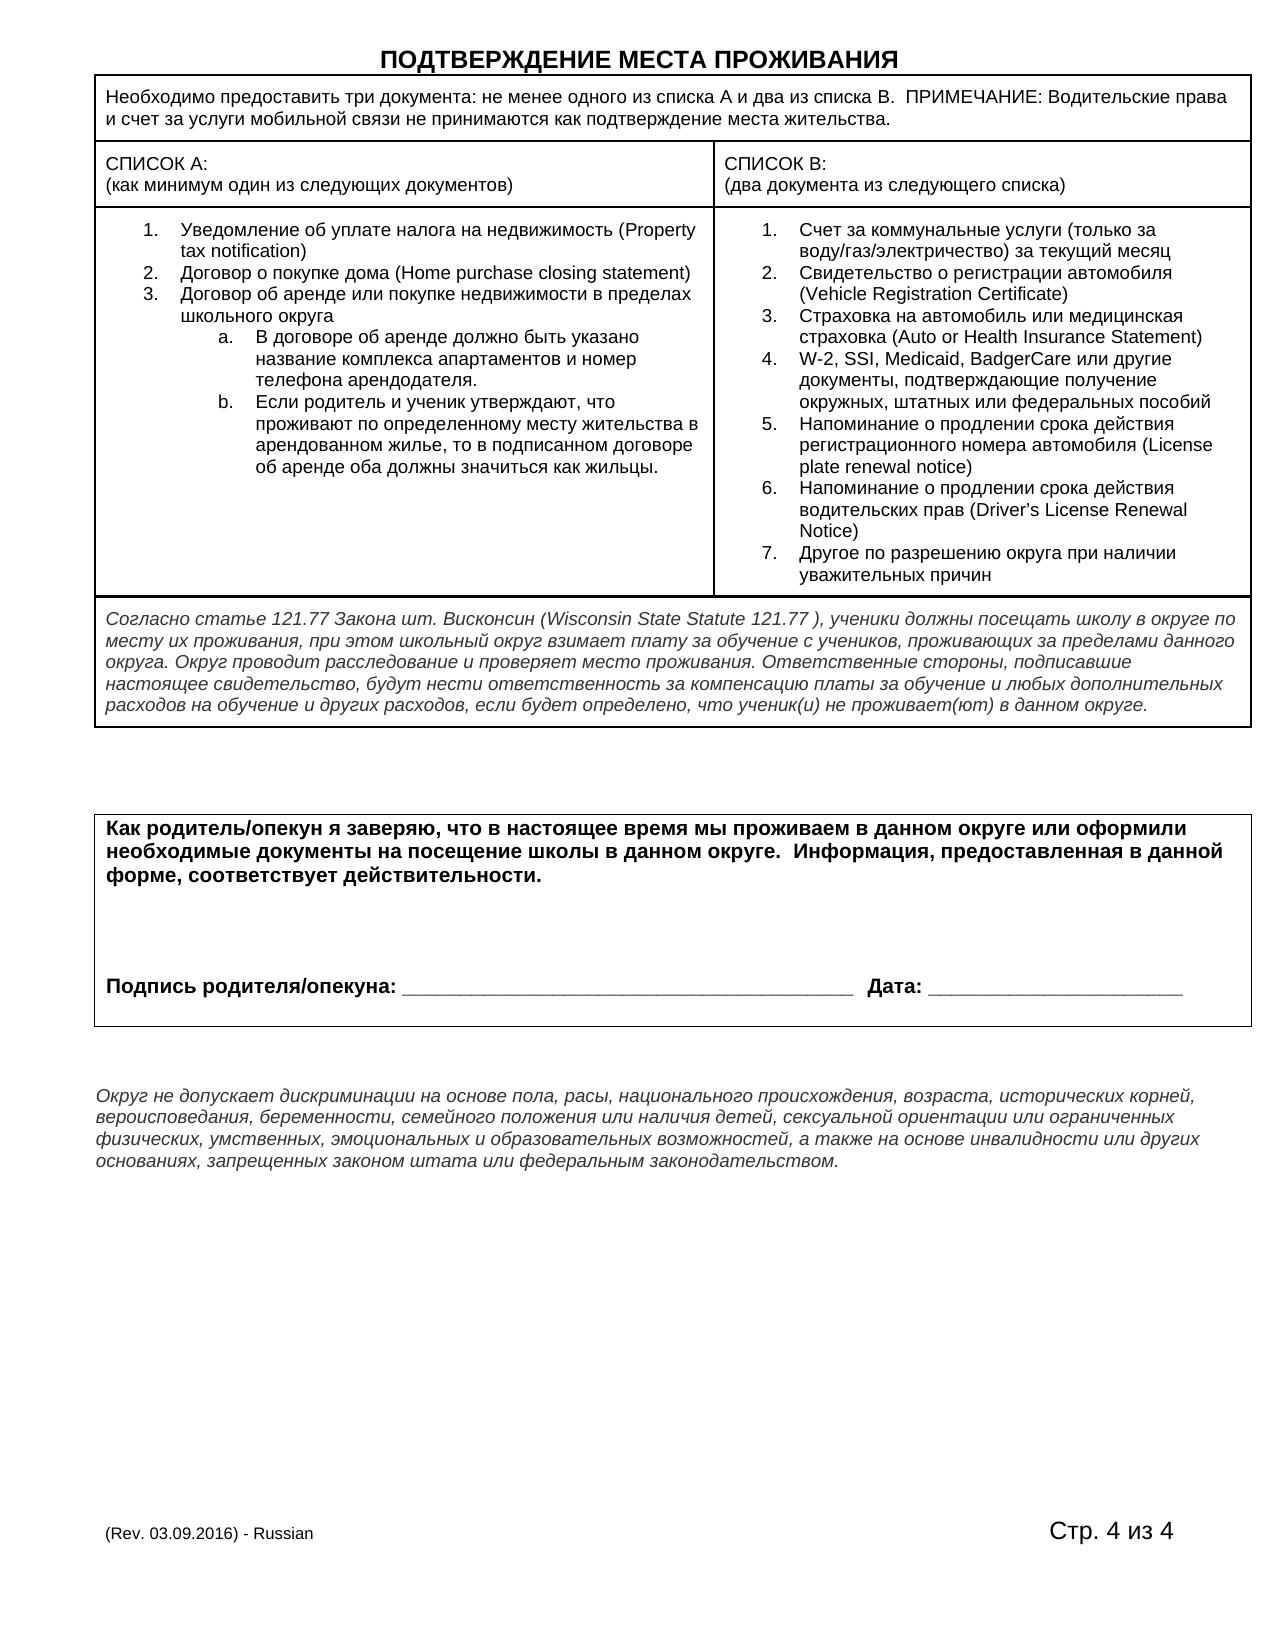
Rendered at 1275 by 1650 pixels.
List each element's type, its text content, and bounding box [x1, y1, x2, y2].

table_cell Уведомление об уплате налога на недвижимость (Property tax notification) Договор о покупке дома (Home purchase closing statement) Договор об аренде или покупке недвижимости в пределах школьного округа В договоре об аренде должно быть указано название комплекса апартаментов и номер телефона арендодателя. Если родитель и ученик утверждают, что проживают по определенному месту жительства в арендованном жилье, то в подписанном договоре об аренде оба должны значиться как жильцы. [96, 208, 713, 595]
table_cell Согласно статье 121.77 Закона шт. Висконсин (Wisconsin State Statute 121.77 ), ученики должны посещать школу в округе по месту их проживания, при этом школьный округ взимает плату за обучение с учеников, проживающих за пределами данного округа. Округ проводит расследование и проверяет место проживания. Ответственные стороны, подписавшие настоящее свидетельство, будут нести ответственность за компенсацию платы за обучение и любых дополнительных расходов на обучение и других расходов, если будет определено, что ученик(и) не проживает(ют) в данном округе. [96, 598, 1250, 726]
table_header Необходимо предоставить три документа: не менее одного из списка А и два из списка B. ПРИМЕЧАНИЕ: Водительские права и счет за услуги мобильной связи не принимаются как подтверждение места жительства. [96, 76, 1250, 140]
table_cell Счет за коммунальные услуги (только за воду/газ/электричество) за текущий месяц Свидетельство о регистрации автомобиля (Vehicle Registration Certificate) Страховка на автомобиль или медицинская страховка (Auto or Health Insurance Statement) W-2, SSI, Medicaid, BadgerCare или другие документы, подтверждающие получение окружных, штатных или федеральных пособий Напоминание о продлении срока действия регистрационного номера автомобиля (License plate renewal notice) Напоминание о продлении срока действия водительских прав (Driver’s License Renewal Notice) Другое по разрешению округа при наличии уважительных причин [715, 208, 1250, 595]
table_cell СПИСОК B: (два документа из следующего списка) [715, 142, 1250, 206]
table_cell СПИСОК A: (как минимум один из следующих документов) [96, 142, 713, 206]
table_header Как родитель/опекун я заверяю, что в настоящее время мы проживаем в данном округе или оформили необходимые документы на посещение школы в данном округе. Информация, предоставленная в данной форме, соответствует действительности. Подпись родителя/опекуна: _______________________________________ Дата: ______________________ [95, 815, 1251, 1026]
text ПОДТВЕРЖДЕНИЕ МЕСТА ПРОЖИВАНИЯ [49, 45, 1230, 74]
text Округ не допускает дискриминации на основе пола, расы, национального происхождения, возраста, исторических корней, вероисповедания, беременности, семейного положения или наличия детей, сексуальной ориентации или ограниченных физических, умственных, эмоциональных и образовательных возможностей, а также на основе инвалидности или других основаниях, запрещенных законом штата или федеральным законодательством. [96, 1085, 1230, 1171]
